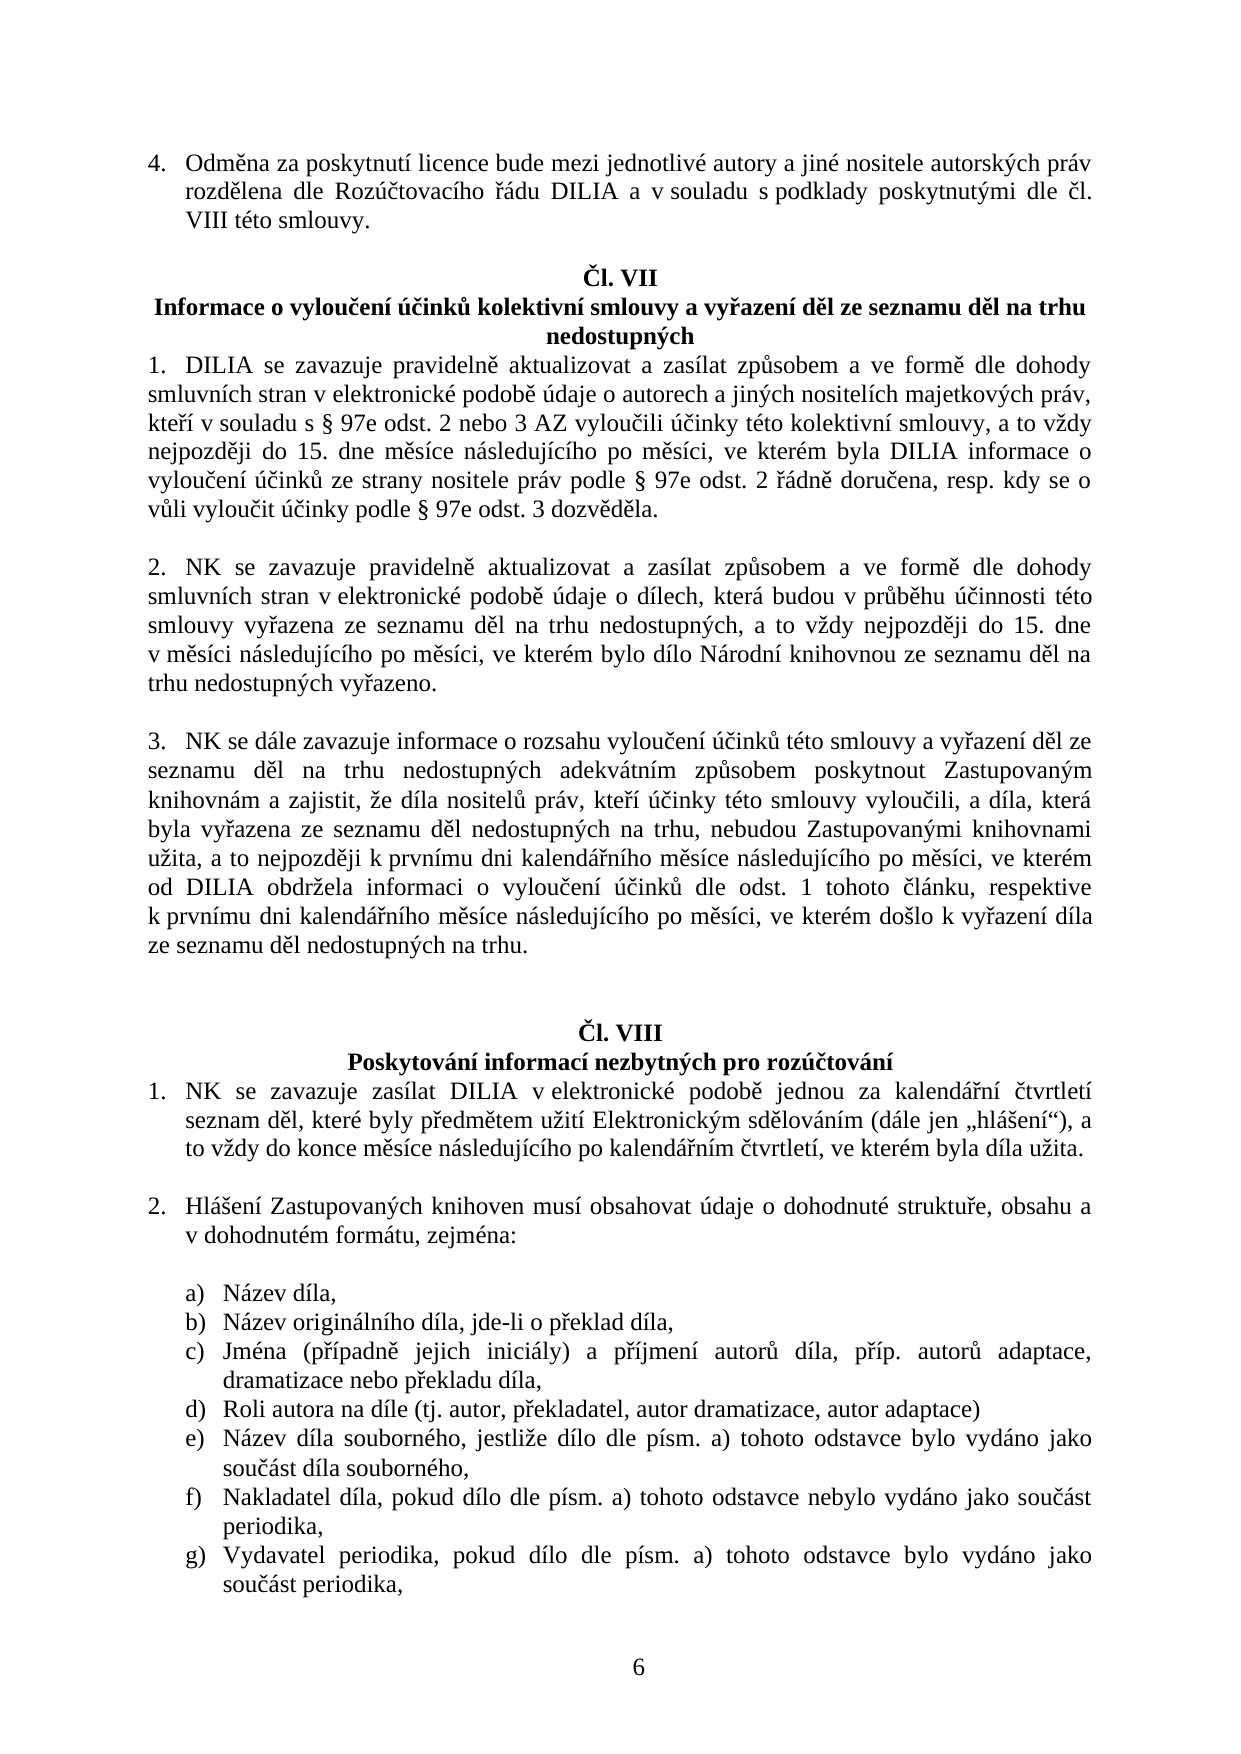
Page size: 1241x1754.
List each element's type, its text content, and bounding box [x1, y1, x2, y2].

list NK se zavazuje zasílat DILIA v elektronické podobě jednou za kalendářní čtvrtletí seznam děl, které byly předmětem užití Elektronickým sdělováním (dále jen „hlášení“), a to vždy do konce měsíce následujícího po kalendářním čtvrtletí, ve kterém byla díla užita. [148, 1076, 1093, 1162]
list NK se dále zavazuje informace o rozsahu vyloučení účinků této smlouvy a vyřazení děl ze seznamu děl na trhu nedostupných adekvátním způsobem poskytnout Zastupovaným knihovnám a zajistit, že díla nositelů práv, kteří účinky této smlouvy vyloučili, a díla, která byla vyřazena ze seznamu děl nedostupných na trhu, nebudou Zastupovanými knihovnami užita, a to nejpozději k prvnímu dni kalendářního měsíce následujícího po měsíci, ve kterém od DILIA obdržela informaci o vyloučení účinků dle odst. 1 tohoto článku, respektive k prvnímu dni kalendářního měsíce následujícího po měsíci, ve kterém došlo k vyřazení díla ze seznamu děl nedostupných na trhu. [148, 726, 1093, 959]
subtitle Čl. VII Informace o vyloučení účinků kolektivní smlouvy a vyřazení děl ze seznamu děl na trhu nedostupných [148, 263, 1093, 350]
text Čl. VIII [148, 1018, 1093, 1047]
list Hlášení Zastupovaných knihoven musí obsahovat údaje o dohodnuté struktuře, obsahu a v dohodnutém formátu, zejména: [148, 1191, 1093, 1248]
list Název originálního díla, jde-li o překlad díla, [185, 1306, 1093, 1336]
list Jména (případně jejich iniciály) a příjmení autorů díla, příp. autorů adaptace, dramatizace nebo překladu díla, [185, 1336, 1093, 1394]
list Název díla souborného, jestliže dílo dle písm. a) tohoto odstavce bylo vydáno jako součást díla souborného, [185, 1423, 1093, 1481]
list Název díla, [185, 1277, 1093, 1306]
list DILIA se zavazuje pravidelně aktualizovat a zasílat způsobem a ve formě dle dohody smluvních stran v elektronické podobě údaje o autorech a jiných nositelích majetkových práv, kteří v souladu s § 97e odst. 2 nebo 3 AZ vyloučili účinky této kolektivní smlouvy, a to vždy nejpozději do 15. dne měsíce následujícího po měsíci, ve kterém byla DILIA informace o vyloučení účinků ze strany nositele práv podle § 97e odst. 2 řádně doručena, resp. kdy se o vůli vyloučit účinky podle § 97e odst. 3 dozvěděla. [148, 350, 1093, 523]
list Nakladatel díla, pokud dílo dle písm. a) tohoto odstavce nebylo vydáno jako součást periodika, [185, 1481, 1093, 1540]
list Roli autora na díle (tj. autor, překladatel, autor dramatizace, autor adaptace) [185, 1394, 1093, 1423]
text Poskytování informací nezbytných pro rozúčtování [148, 1047, 1093, 1076]
list Odměna za poskytnutí licence bude mezi jednotlivé autory a jiné nositele autorských práv rozdělena dle Rozúčtovacího řádu DILIA a v souladu s podklady poskytnutými dle čl. VIII této smlouvy. [148, 148, 1093, 234]
list NK se zavazuje pravidelně aktualizovat a zasílat způsobem a ve formě dle dohody smluvních stran v elektronické podobě údaje o dílech, která budou v průběhu účinnosti této smlouvy vyřazena ze seznamu děl na trhu nedostupných, a to vždy nejpozději do 15. dne v měsíci následujícího po měsíci, ve kterém bylo dílo Národní knihovnou ze seznamu děl na trhu nedostupných vyřazeno. [148, 551, 1093, 697]
list Vydavatel periodika, pokud dílo dle písm. a) tohoto odstavce bylo vydáno jako součást periodika, [185, 1540, 1093, 1598]
